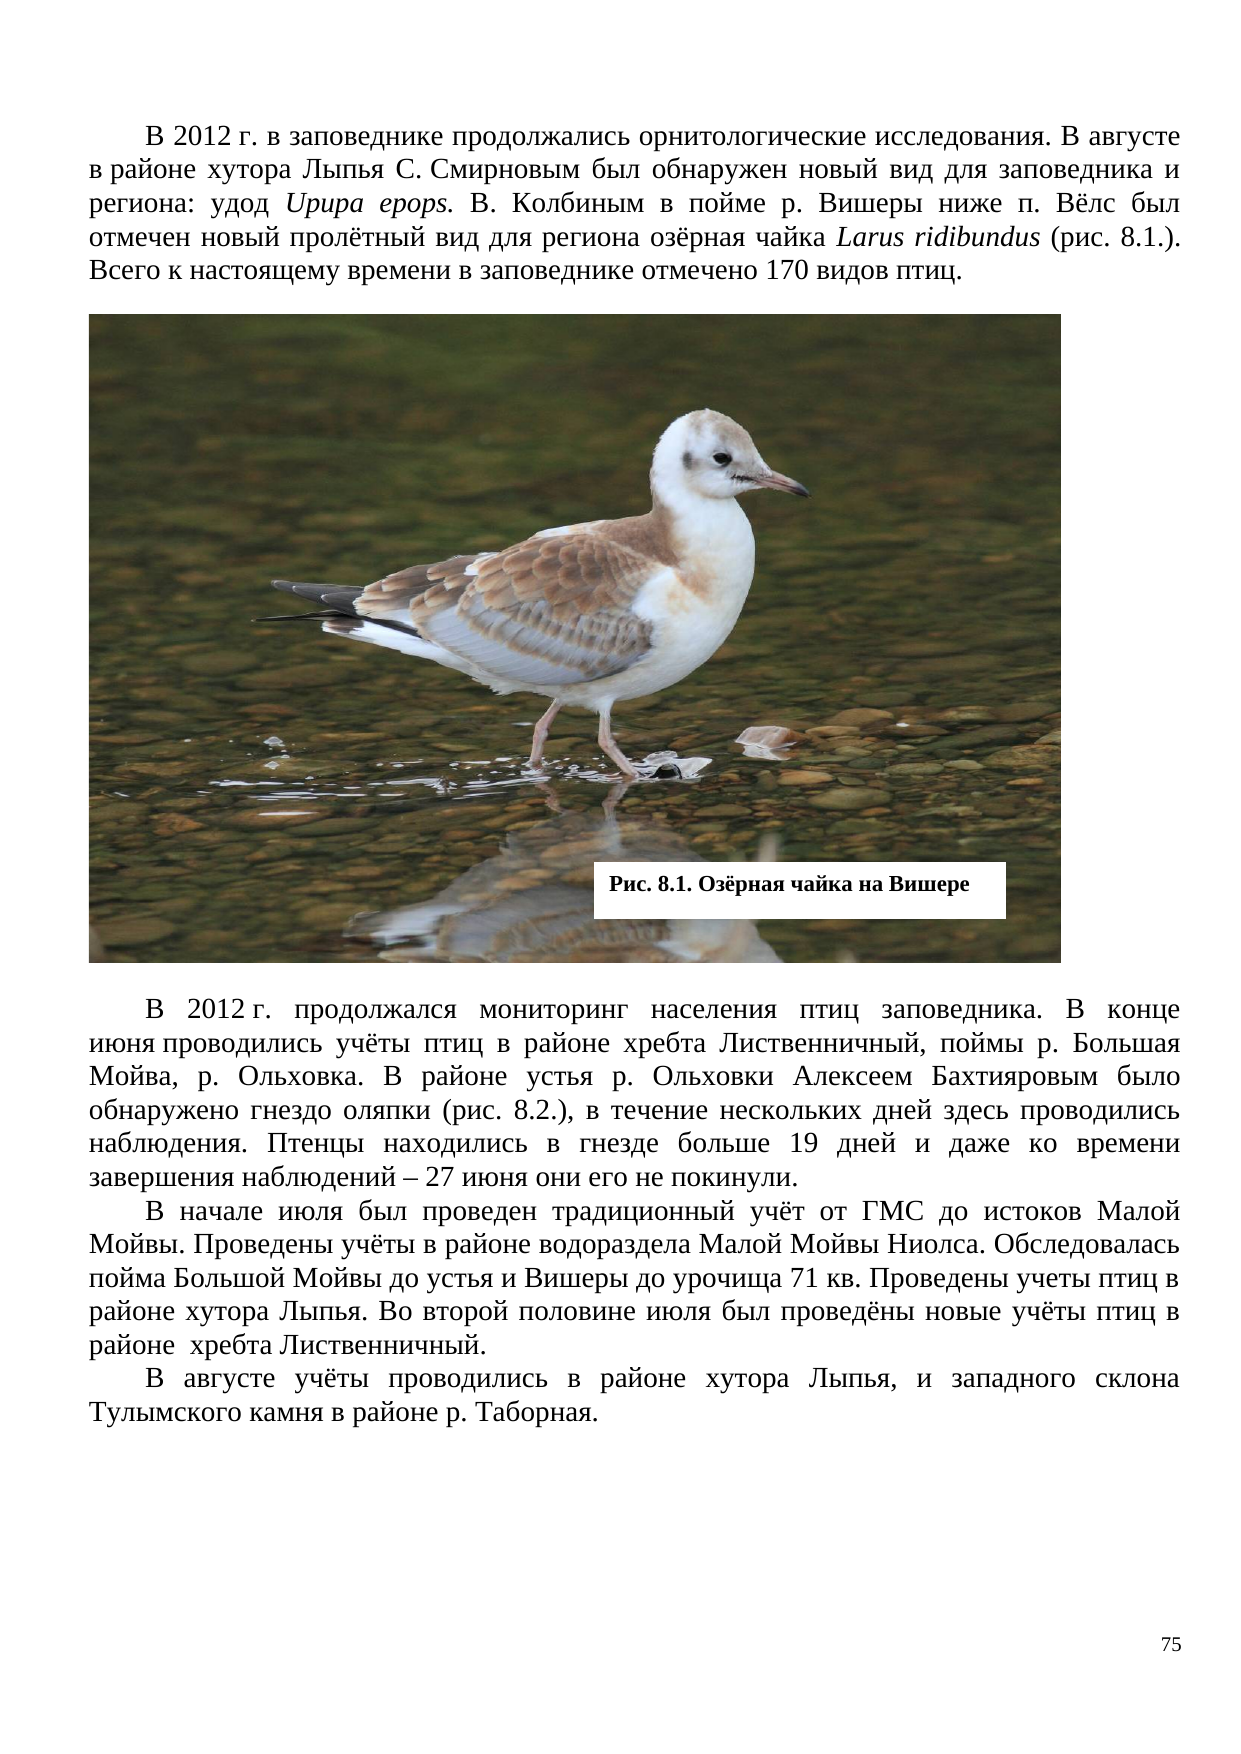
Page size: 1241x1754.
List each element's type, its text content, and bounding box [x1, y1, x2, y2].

text В . продолжался мониторинг населения птиц заповедника. В конце июня проводились учёты птиц в районе хребта Лиственничный, поймы р. Большая Мойва, р. Ольховка. В районе устья р. Ольховки Алексеем Бахтияровым было обнаружено гнездо оляпки (рис. 8.2.), в течение нескольких дней здесь проводились наблюдения. Птенцы находились в гнезде больше 19 дней и даже ко времени завершения наблюдений – 27 июня они его не покинули. [89, 991, 1181, 1193]
text В . в заповеднике продолжались орнитологические исследования. В августе в районе хутора Лыпья С. Смирновым был обнаружен новый вид для заповедника и региона: удод Upupa epops. В. Колбиным в пойме р. Вишеры ниже п. Вёлс был отмечен новый пролётный вид для региона озёрная чайка Larus ridibundus (рис. 8.1.). Всего к настоящему времени в заповеднике отмечено 170 видов птиц. [89, 118, 1181, 286]
text В начале июля был проведен традиционный учёт от ГМС до истоков Малой Мойвы. Проведены учёты в районе водораздела Малой Мойвы Ниолса. Обследовалась пойма Большой Мойвы до устья и Вишеры до урочища 71 кв. Проведены учеты птиц в районе хутора Лыпья. Во второй половине июля был проведёны новые учёты птиц в районе хребта Лиственничный. [89, 1193, 1181, 1360]
text В августе учёты проводились в районе хутора Лыпья, и западного склона Тулымского камня в районе р. Таборная. [89, 1360, 1181, 1427]
picture [88, 314, 1061, 963]
